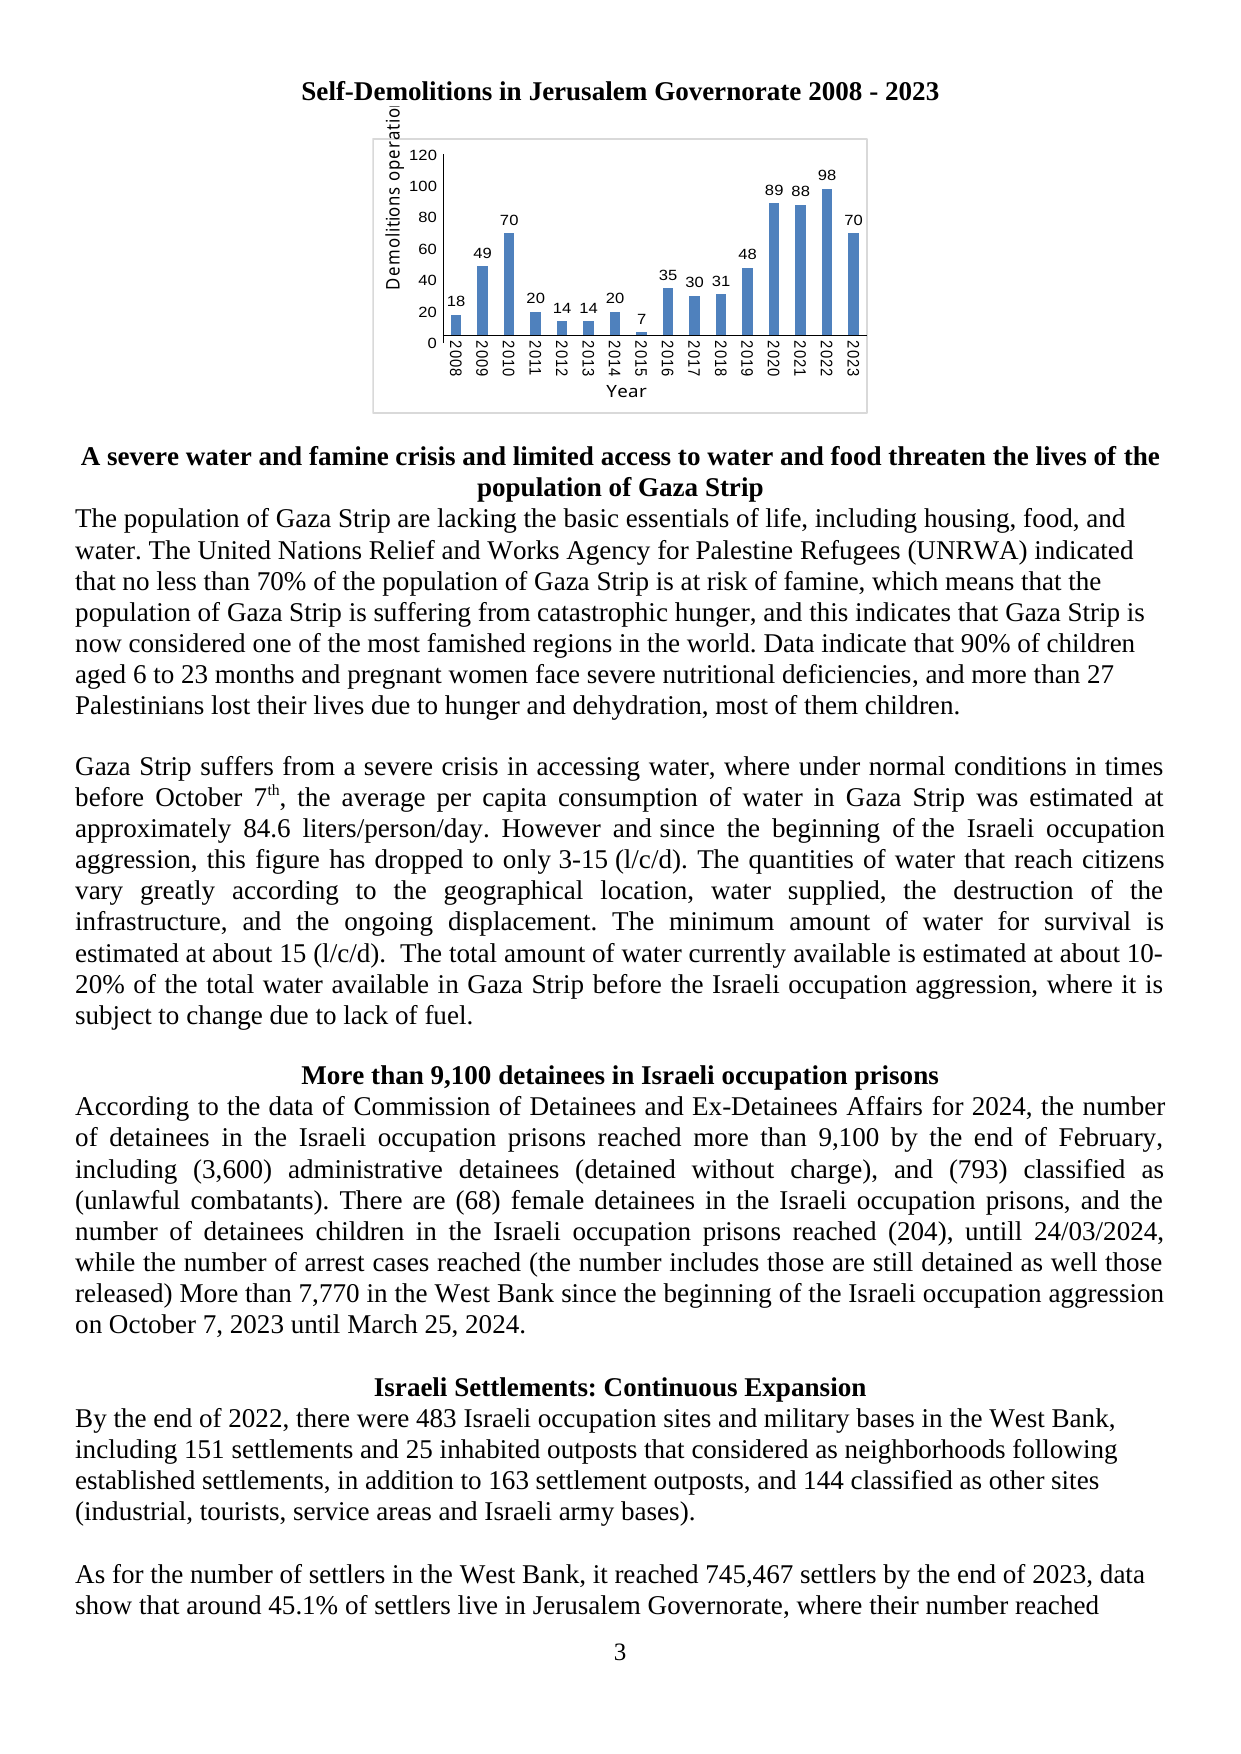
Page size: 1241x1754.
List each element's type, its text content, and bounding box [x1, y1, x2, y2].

text Self-Demolitions in Jerusalem Governorate 2008 - 2023 [75, 75, 1165, 106]
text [75, 1558, 1165, 1620]
text The population of Gaza Strip are lacking the basic essentials of life, including housing, food, and water. The United Nations Relief and Works Agency for Palestine Refugees (UNRWA) indicated that no less than 70% of the population of Gaza Strip is at risk of famine, which means that the population of Gaza Strip is suffering from catastrophic hunger, and this indicates that Gaza Strip is now considered one of the most famished regions in the world. Data indicate that 90% of children aged 6 to 23 months and pregnant women face severe nutritional deficiencies, and more than 27 Palestinians lost their lives due to hunger and dehydration, most of them children. [75, 503, 1165, 721]
text By the end of 2022, there were 483 Israeli occupation sites and military bases in the West Bank, including 151 settlements and 25 inhabited outposts that considered as neighborhoods following established settlements, in addition to 163 settlement outposts, and 144 classified as other sites (industrial, tourists, service areas and Israeli army bases). [75, 1402, 1165, 1527]
text According to the data of Commission of Detainees and Ex-Detainees Affairs for 2024, the number of detainees in the Israeli occupation prisons reached more than 9,100 by the end of February, including (3,600) administrative detainees (detained without charge), and (793) classified as (unlawful combatants). There are (68) female detainees in the Israeli occupation prisons, and the number of detainees children in the Israeli occupation prisons reached (204), untill 24/03/2024, while the number of arrest cases reached (the number includes those are still detained as well those released) More than 7,770 in the West Bank since the beginning of the Israeli occupation aggression on October 7, 2023 until March 25, 2024. [75, 1090, 1165, 1339]
text Israeli Settlements: Continuous Expansion [75, 1371, 1165, 1402]
text A severe water and famine crisis and limited access to water and food threaten the lives of the population of Gaza Strip [75, 440, 1165, 503]
text Gaza Strip suffers from a severe crisis in accessing water, where under normal conditions in times before October 7th, the average per capita consumption of water in Gaza Strip was estimated at approximately 84.6 liters/person/day. However and since the beginning of the Israeli occupation aggression, this figure has dropped to only 3-15 (l/c/d). The quantities of water that reach citizens vary greatly according to the geographical location, water supplied, the destruction of the infrastructure, and the ongoing displacement. The minimum amount of water for survival is estimated at about 15 (l/c/d). The total amount of water currently available is estimated at about 10-20% of the total water available in Gaza Strip before the Israeli occupation aggression, where it is subject to change due to lack of fuel. [75, 750, 1165, 1030]
text More than 9,100 detainees in Israeli occupation prisons [75, 1059, 1165, 1090]
